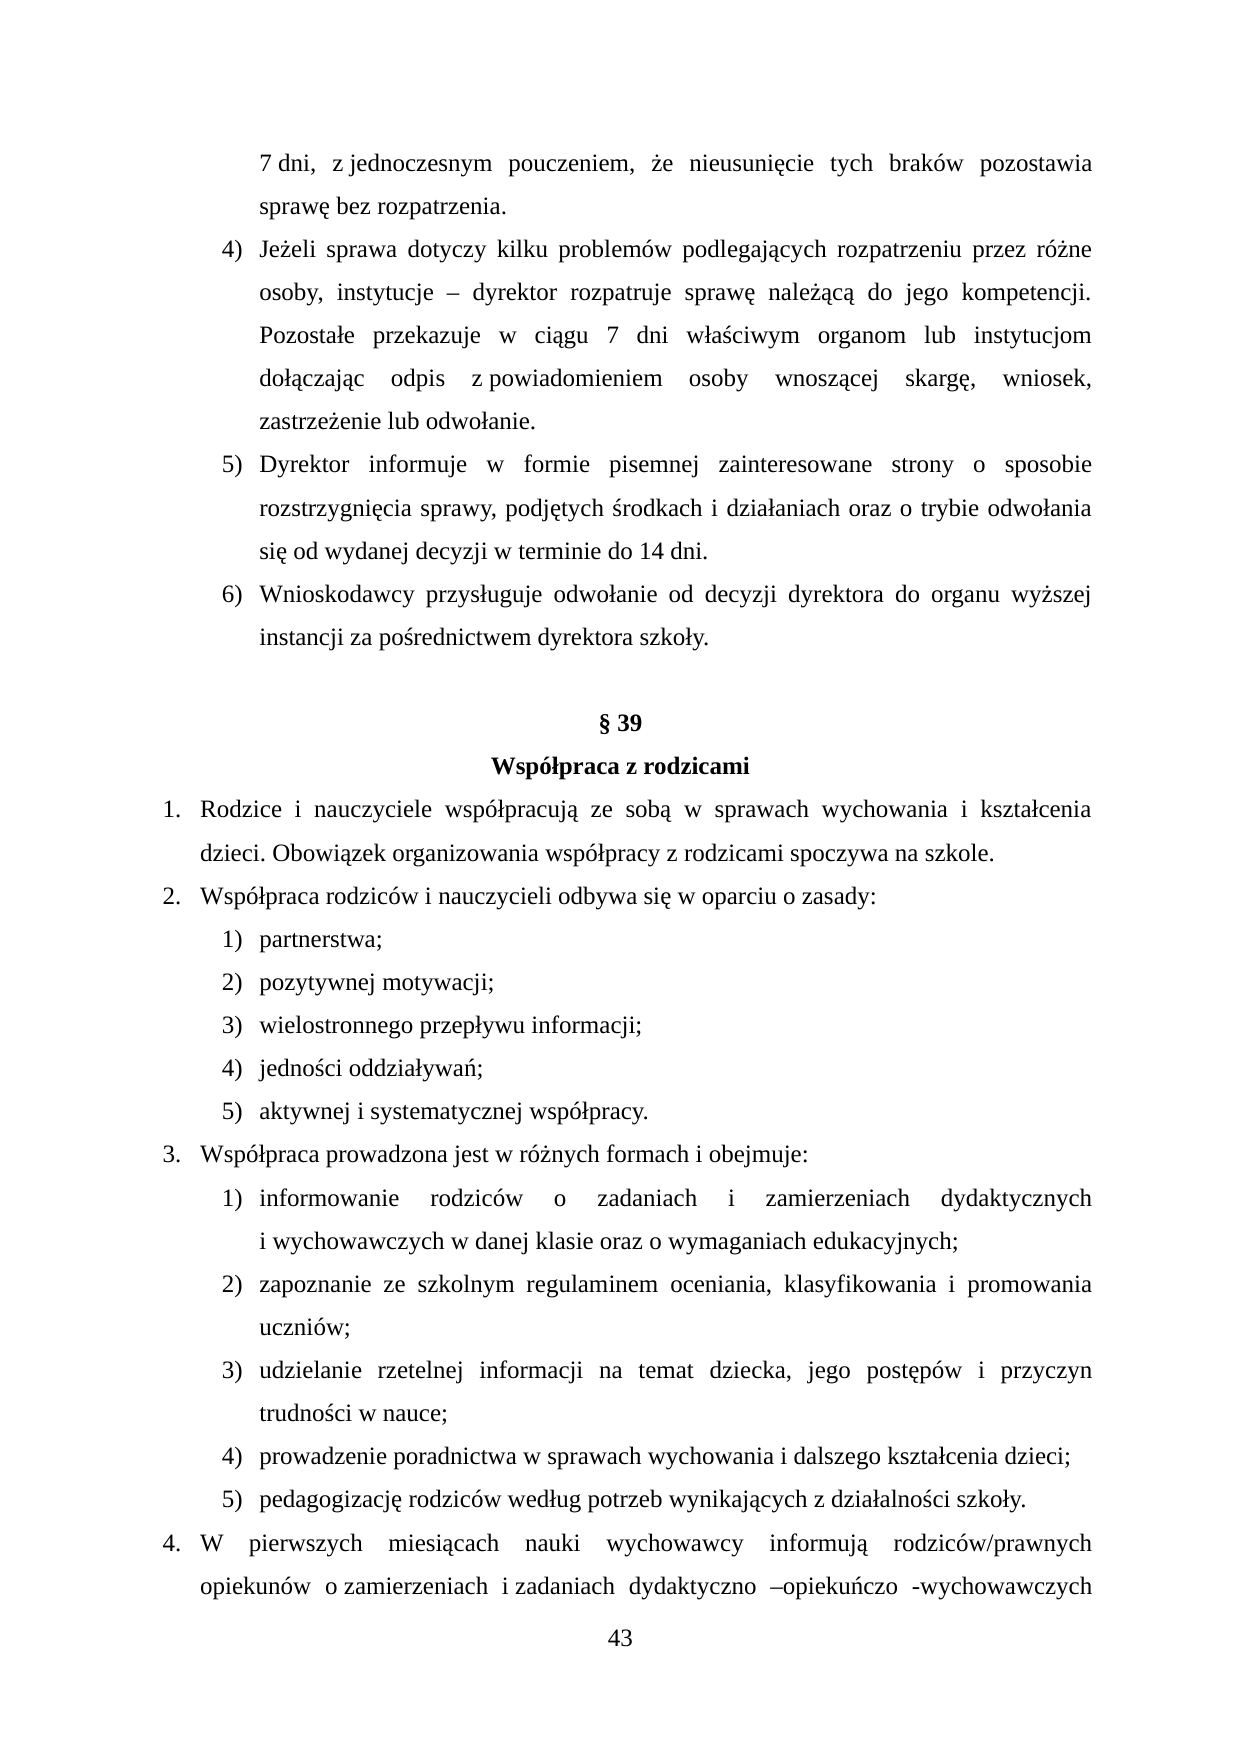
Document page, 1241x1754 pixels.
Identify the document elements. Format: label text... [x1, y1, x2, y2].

list zapoznanie ze szkolnym regulaminem oceniania, klasyfikowania i promowania uczniów; [222, 1269, 1093, 1341]
list Współpraca rodziców i nauczycieli odbywa się w oparciu o zasady: [162, 881, 1093, 909]
list Dyrektor informuje w formie pisemnej zainteresowane strony o sposobie rozstrzygnięcia sprawy, podjętych środkach i działaniach oraz o trybie odwołania się od wydanej decyzji w terminie do 14 dni. [222, 449, 1093, 564]
text § 39 Współpraca z rodzicami [148, 708, 1093, 780]
list Wnioskodawcy przysługuje odwołanie od decyzji dyrektora do organu wyższej instancji za pośrednictwem dyrektora szkoły. [222, 579, 1093, 651]
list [222, 148, 1093, 219]
list udzielanie rzetelnej informacji na temat dziecka, jego postępów i przyczyn trudności w nauce; [222, 1355, 1093, 1427]
list Jeżeli sprawa dotyczy kilku problemów podlegających rozpatrzeniu przez różne osoby, instytucje – dyrektor rozpatruje sprawę należącą do jego kompetencji. Pozostałe przekazuje w ciągu 7 dni właściwym organom lub instytucjom dołączając odpis z powiadomieniem osoby wnoszącej skargę, wniosek, zastrzeżenie lub odwołanie. [222, 234, 1093, 435]
list Współpraca prowadzona jest w różnych formach i obejmuje: [162, 1139, 1093, 1168]
list pozytywnej motywacji; [222, 967, 1093, 996]
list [162, 1528, 1093, 1599]
list jedności oddziaływań; [222, 1053, 1093, 1082]
list informowanie rodziców o zadaniach i zamierzeniach dydaktycznych i wychowawczych w danej klasie oraz o wymaganiach edukacyjnych; [222, 1183, 1093, 1254]
list pedagogizację rodziców według potrzeb wynikających z działalności szkoły. [222, 1484, 1093, 1513]
list prowadzenie poradnictwa w sprawach wychowania i dalszego kształcenia dzieci; [222, 1441, 1093, 1470]
list partnerstwa; [222, 924, 1093, 953]
list aktywnej i systematycznej współpracy. [222, 1096, 1093, 1125]
list wielostronnego przepływu informacji; [222, 1010, 1093, 1039]
list Rodzice i nauczyciele współpracują ze sobą w sprawach wychowania i kształcenia dzieci. Obowiązek organizowania współpracy z rodzicami spoczywa na szkole. [162, 794, 1093, 866]
